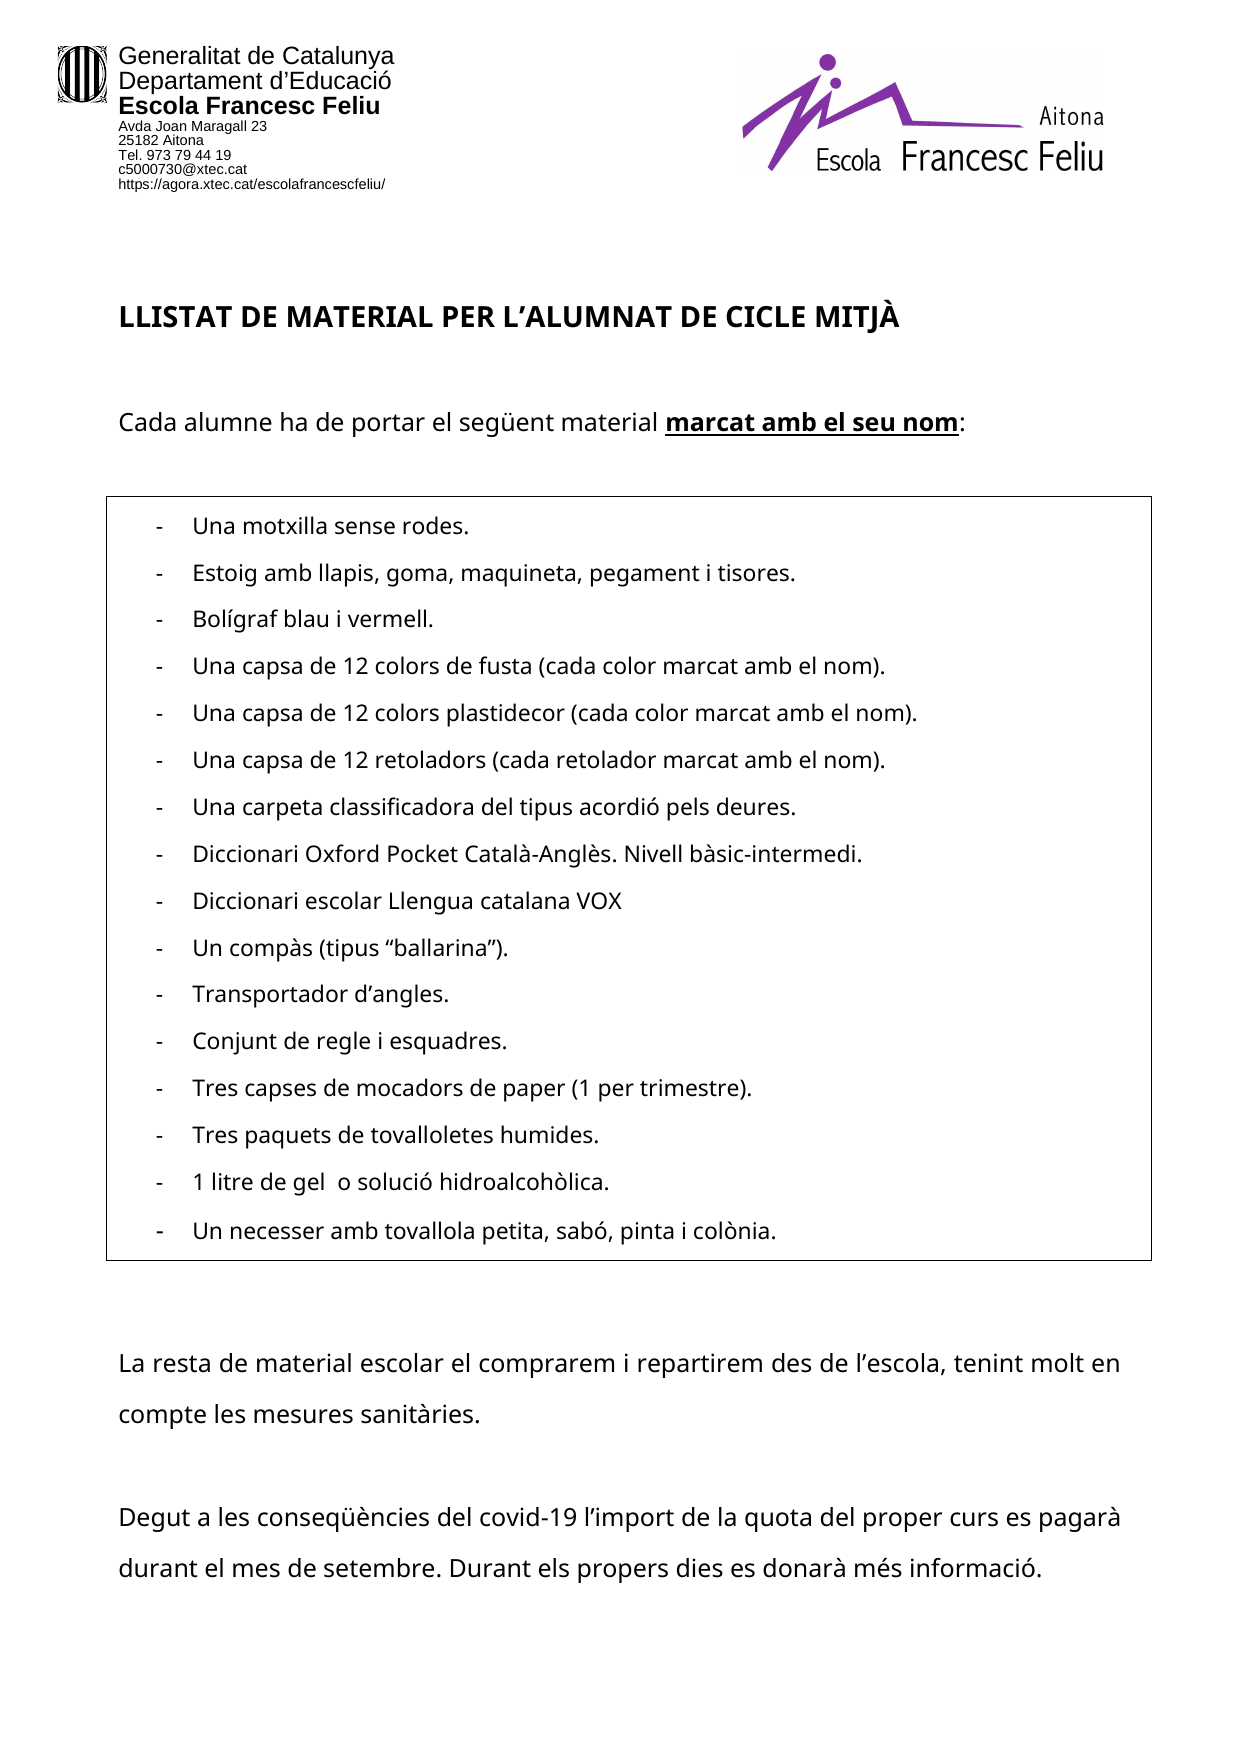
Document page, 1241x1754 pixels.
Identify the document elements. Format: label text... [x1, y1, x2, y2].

text Cada alumne ha de portar el següent material marcat amb el seu nom: [118, 405, 1122, 439]
text La resta de material escolar el comprarem i repartirem des de l’escola, tenint molt en compte les mesures sanitàries. [118, 1346, 1122, 1431]
text Degut a les conseqüències del covid-19 l’import de la quota del proper curs es pagarà durant el mes de setembre. Durant els propers dies es donarà més informació. [118, 1499, 1122, 1584]
picture [742, 54, 1104, 171]
picture [57, 46, 107, 103]
text LLISTAT DE MATERIAL PER L’ALUMNAT DE CICLE MITJÀ [118, 297, 1122, 336]
table_header Una motxilla sense rodes. Estoig amb llapis, goma, maquineta, pegament i tisores. Bolígraf blau i vermell. Una capsa de 12 colors de fusta (cada color marcat amb el nom). Una capsa de 12 colors plastidecor (cada color marcat amb el nom). Una capsa de 12 retoladors (cada retolador marcat amb el nom). Una carpeta classificadora del tipus acordió pels deures. Diccionari Oxford Pocket Català-Anglès. Nivell bàsic-intermedi. Diccionari escolar Llengua catalana VOX Un compàs (tipus “ballarina”). Transportador d’angles. Conjunt de regle i esquadres. Tres capses de mocadors de paper (1 per trimestre). Tres paquets de tovalloletes humides. 1 litre de gel o solució hidroalcohòlica. Un necesser amb tovallola petita, sabó, pinta i colònia. [107, 497, 1151, 1260]
